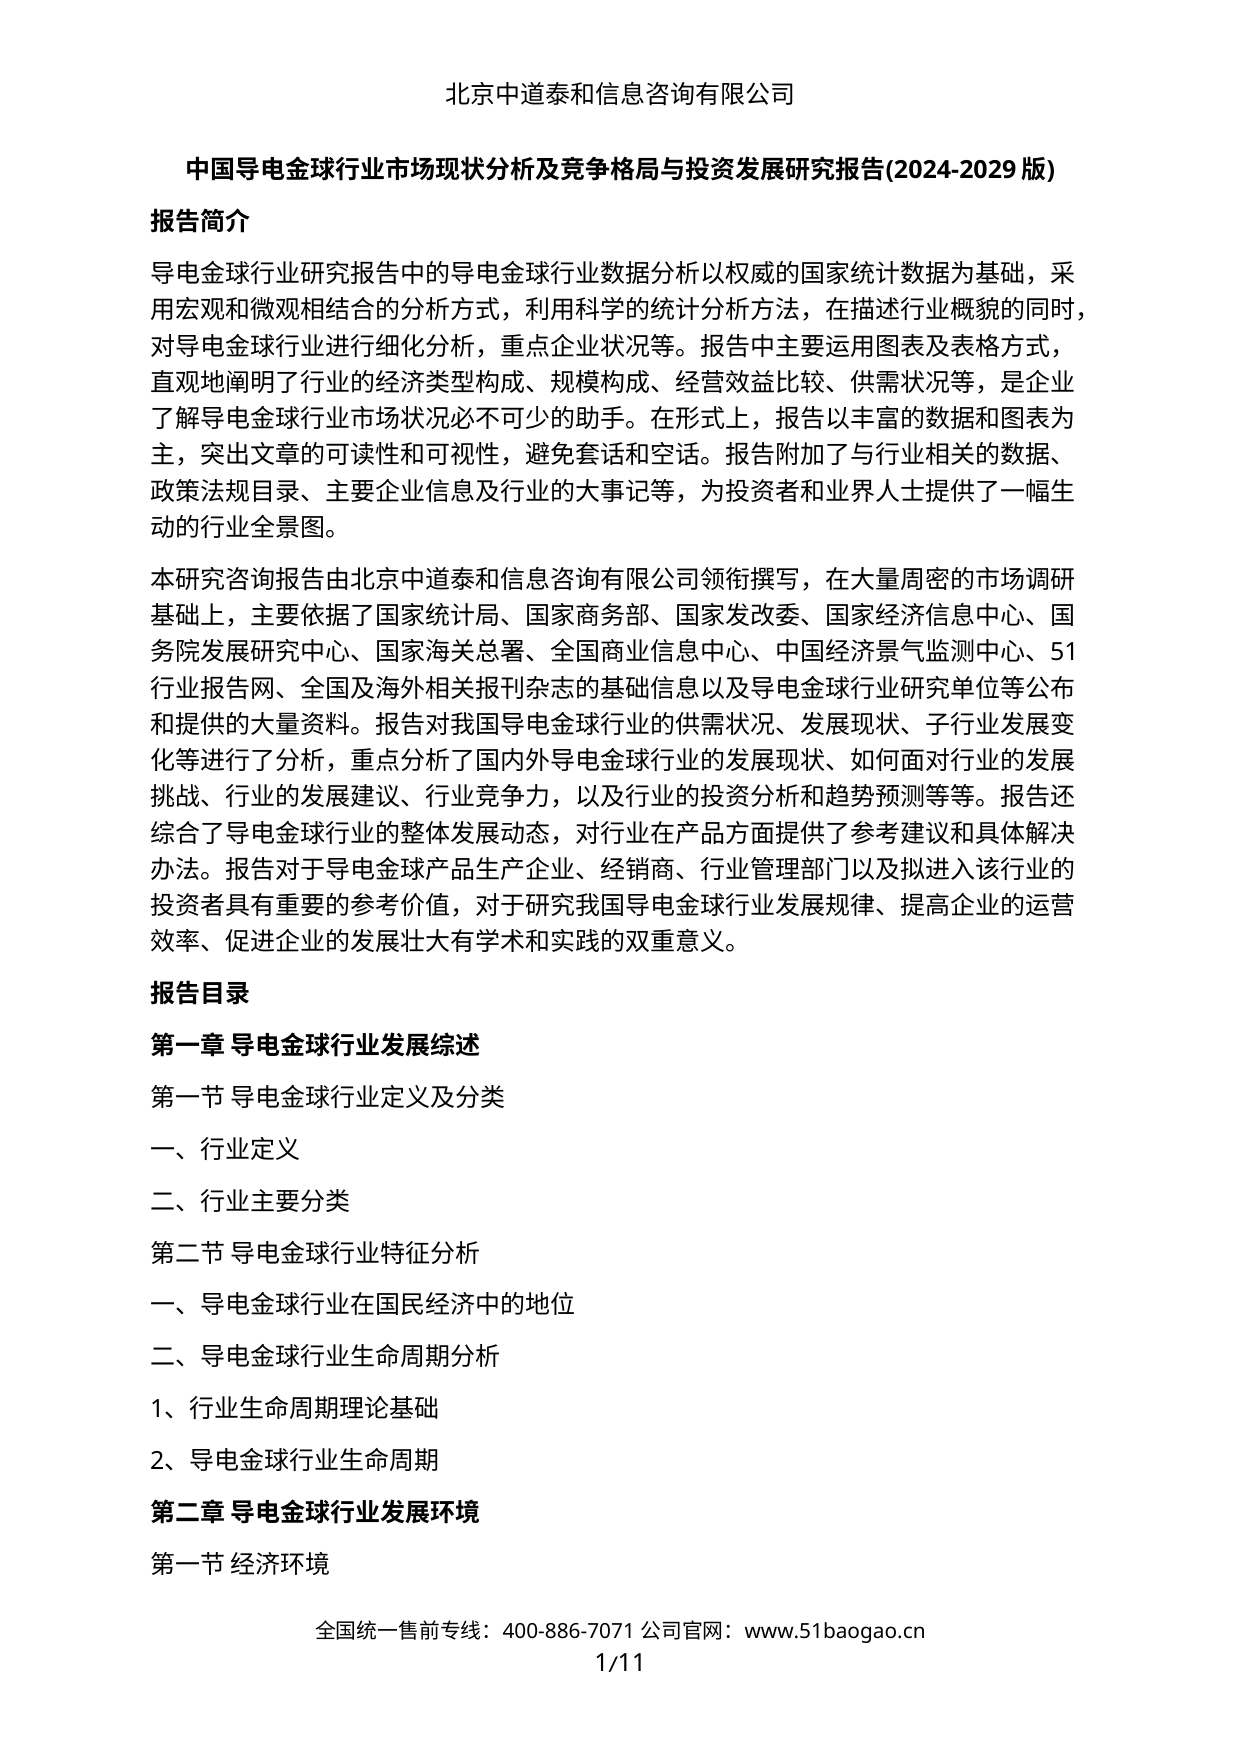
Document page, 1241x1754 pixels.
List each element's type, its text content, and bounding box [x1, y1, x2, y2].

text 第一节 导电金球行业定义及分类 [150, 1077, 1090, 1114]
text 2、导电金球行业生命周期 [150, 1441, 1090, 1477]
text 二、行业主要分类 [150, 1181, 1090, 1217]
text 一、导电金球行业在国民经济中的地位 [150, 1285, 1090, 1321]
text 第一节 经济环境 [150, 1544, 1090, 1581]
text 第二章 导电金球行业发展环境 [150, 1492, 1090, 1529]
text 第一章 导电金球行业发展综述 [150, 1026, 1090, 1062]
text 本研究咨询报告由北京中道泰和信息咨询有限公司领衔撰写，在大量周密的市场调研基础上，主要依据了国家统计局、国家商务部、国家发改委、国家经济信息中心、国务院发展研究中心、国家海关总署、全国商业信息中心、中国经济景气监测中心、51行业报告网、全国及海外相关报刊杂志的基础信息以及导电金球行业研究单位等公布和提供的大量资料。报告对我国导电金球行业的供需状况、发展现状、子行业发展变化等进行了分析，重点分析了国内外导电金球行业的发展现状、如何面对行业的发展挑战、行业的发展建议、行业竞争力，以及行业的投资分析和趋势预测等等。报告还综合了导电金球行业的整体发展动态，对行业在产品方面提供了参考建议和具体解决办法。报告对于导电金球产品生产企业、经销商、行业管理部门以及拟进入该行业的投资者具有重要的参考价值，对于研究我国导电金球行业发展规律、提高企业的运营效率、促进企业的发展壮大有学术和实践的双重意义。 [150, 559, 1090, 958]
text 第二节 导电金球行业特征分析 [150, 1233, 1090, 1269]
text 导电金球行业研究报告中的导电金球行业数据分析以权威的国家统计数据为基础，采用宏观和微观相结合的分析方式，利用科学的统计分析方法，在描述行业概貌的同时，对导电金球行业进行细化分析，重点企业状况等。报告中主要运用图表及表格方式，直观地阐明了行业的经济类型构成、规模构成、经营效益比较、供需状况等，是企业了解导电金球行业市场状况必不可少的助手。在形式上，报告以丰富的数据和图表为主，突出文章的可读性和可视性，避免套话和空话。报告附加了与行业相关的数据、政策法规目录、主要企业信息及行业的大事记等，为投资者和业界人士提供了一幅生动的行业全景图。 [150, 254, 1090, 544]
text 中国导电金球行业市场现状分析及竞争格局与投资发展研究报告(2024-2029版) [150, 150, 1090, 186]
text 1、行业生命周期理论基础 [150, 1389, 1090, 1425]
text 报告简介 [150, 202, 1090, 238]
text 报告目录 [150, 974, 1090, 1010]
text 二、导电金球行业生命周期分析 [150, 1337, 1090, 1373]
text 一、行业定义 [150, 1129, 1090, 1166]
